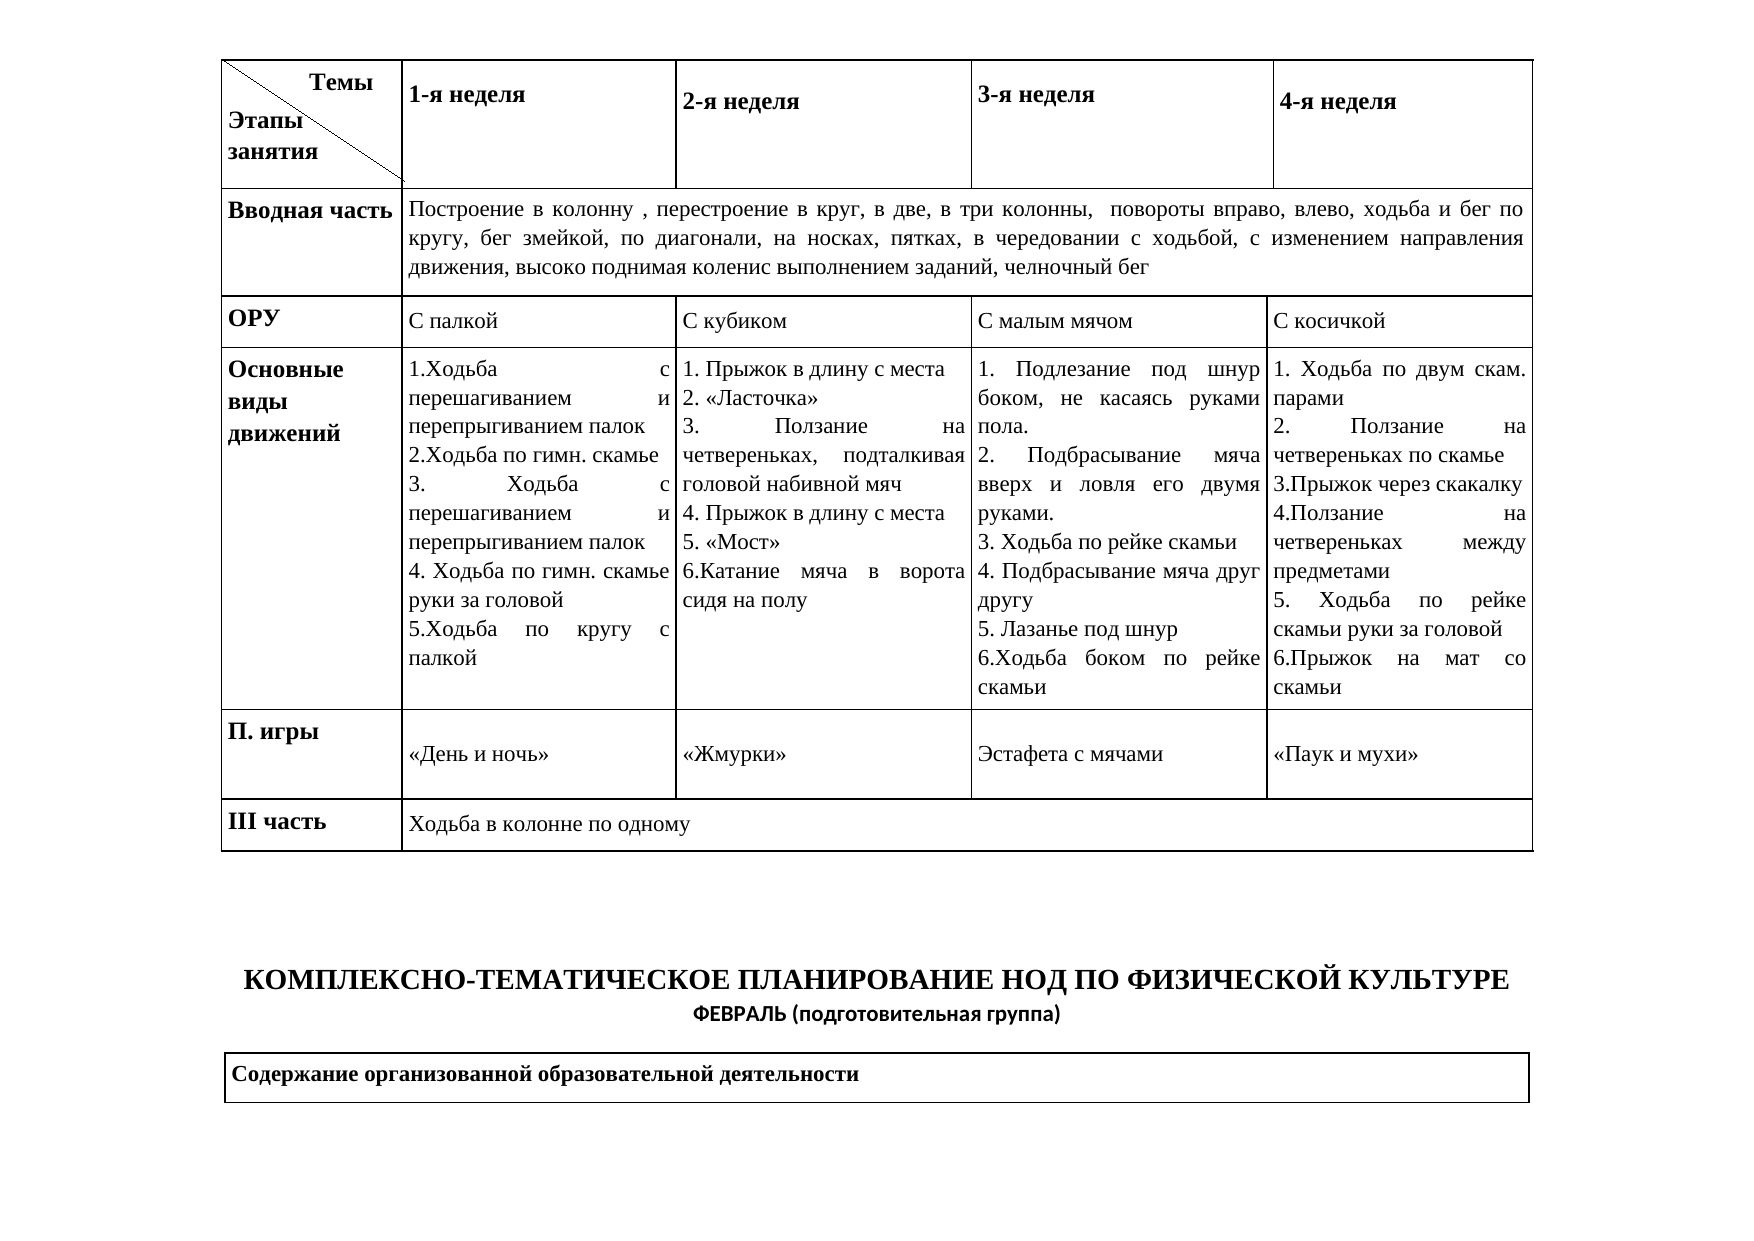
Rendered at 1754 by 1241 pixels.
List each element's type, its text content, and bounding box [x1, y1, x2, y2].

table_cell Эстафета с мячами [972, 710, 1266, 798]
table_cell С малым мячом [972, 297, 1266, 347]
table_cell 1. Подлезание под шнур боком, не касаясь руками пола. 2. Подбрасывание мяча вверх и ловля его двумя руками. 3. Ходьба по рейке скамьи 4. Подбрасывание мяча друг другу 5. Лазанье под шнур 6.Ходьба боком по рейке скамьи [972, 348, 1266, 708]
table_cell Ходьба в колонне по одному [403, 800, 1532, 850]
table_cell С кубиком [677, 297, 971, 347]
table_cell III часть [222, 800, 401, 850]
table_cell Вводная часть [222, 189, 401, 295]
table_cell «Паук и мухи» [1268, 710, 1532, 798]
table_cell 1.Ходьба с перешагиванием и перепрыгиванием палок 2.Ходьба по гимн. скамье 3. Ходьба с перешагиванием и перепрыгиванием палок 4. Ходьба по гимн. скамье руки за головой 5.Ходьба по кругу с палкой [403, 348, 675, 708]
table_cell «Жмурки» [677, 710, 971, 798]
table_cell 2-я неделя [677, 61, 971, 187]
table_cell Темы Этапы занятия [222, 61, 401, 187]
table_cell 3-я неделя [972, 61, 1273, 187]
table_cell 4-я неделя [1274, 61, 1532, 187]
table_cell 1. Прыжок в длину с места 2. «Ласточка» 3. Ползание на четвереньках, подталкивая головой набивной мяч 4. Прыжок в длину с места 5. «Мост» 6.Катание мяча в ворота сидя на полу [677, 348, 971, 708]
table_cell 1-я неделя [403, 61, 675, 187]
text комплексно-тематическое планирование НОД по физиЧеской культуре [118, 962, 1636, 996]
table_cell 1. Ходьба по двум скам. парами 2. Ползание на четвереньках по скамье 3.Прыжок через скакалку 4.Ползание на четвереньках между предметами 5. Ходьба по рейке скамьи руки за головой 6.Прыжок на мат со скамьи [1268, 348, 1532, 708]
table_cell Основные виды движений [222, 348, 401, 708]
table_cell С палкой [403, 297, 675, 347]
table_cell С косичкой [1268, 297, 1532, 347]
table_header Содержание организованной образовательной деятельности [226, 1054, 1528, 1102]
text ФЕВРАЛЬ (подготовительная группа) [118, 999, 1636, 1027]
table_cell ОРУ [222, 297, 401, 347]
table_cell «День и ночь» [403, 710, 675, 798]
table_cell П. игры [222, 710, 401, 798]
table_cell Построение в колонну , перестроение в круг, в две, в три колонны, повороты вправо, влево, ходьба и бег по кругу, бег змейкой, по диагонали, на носках, пятках, в чередовании с ходьбой, с изменением направления движения, высоко поднимая коленис выполнением заданий, челночный бег [403, 189, 1532, 295]
